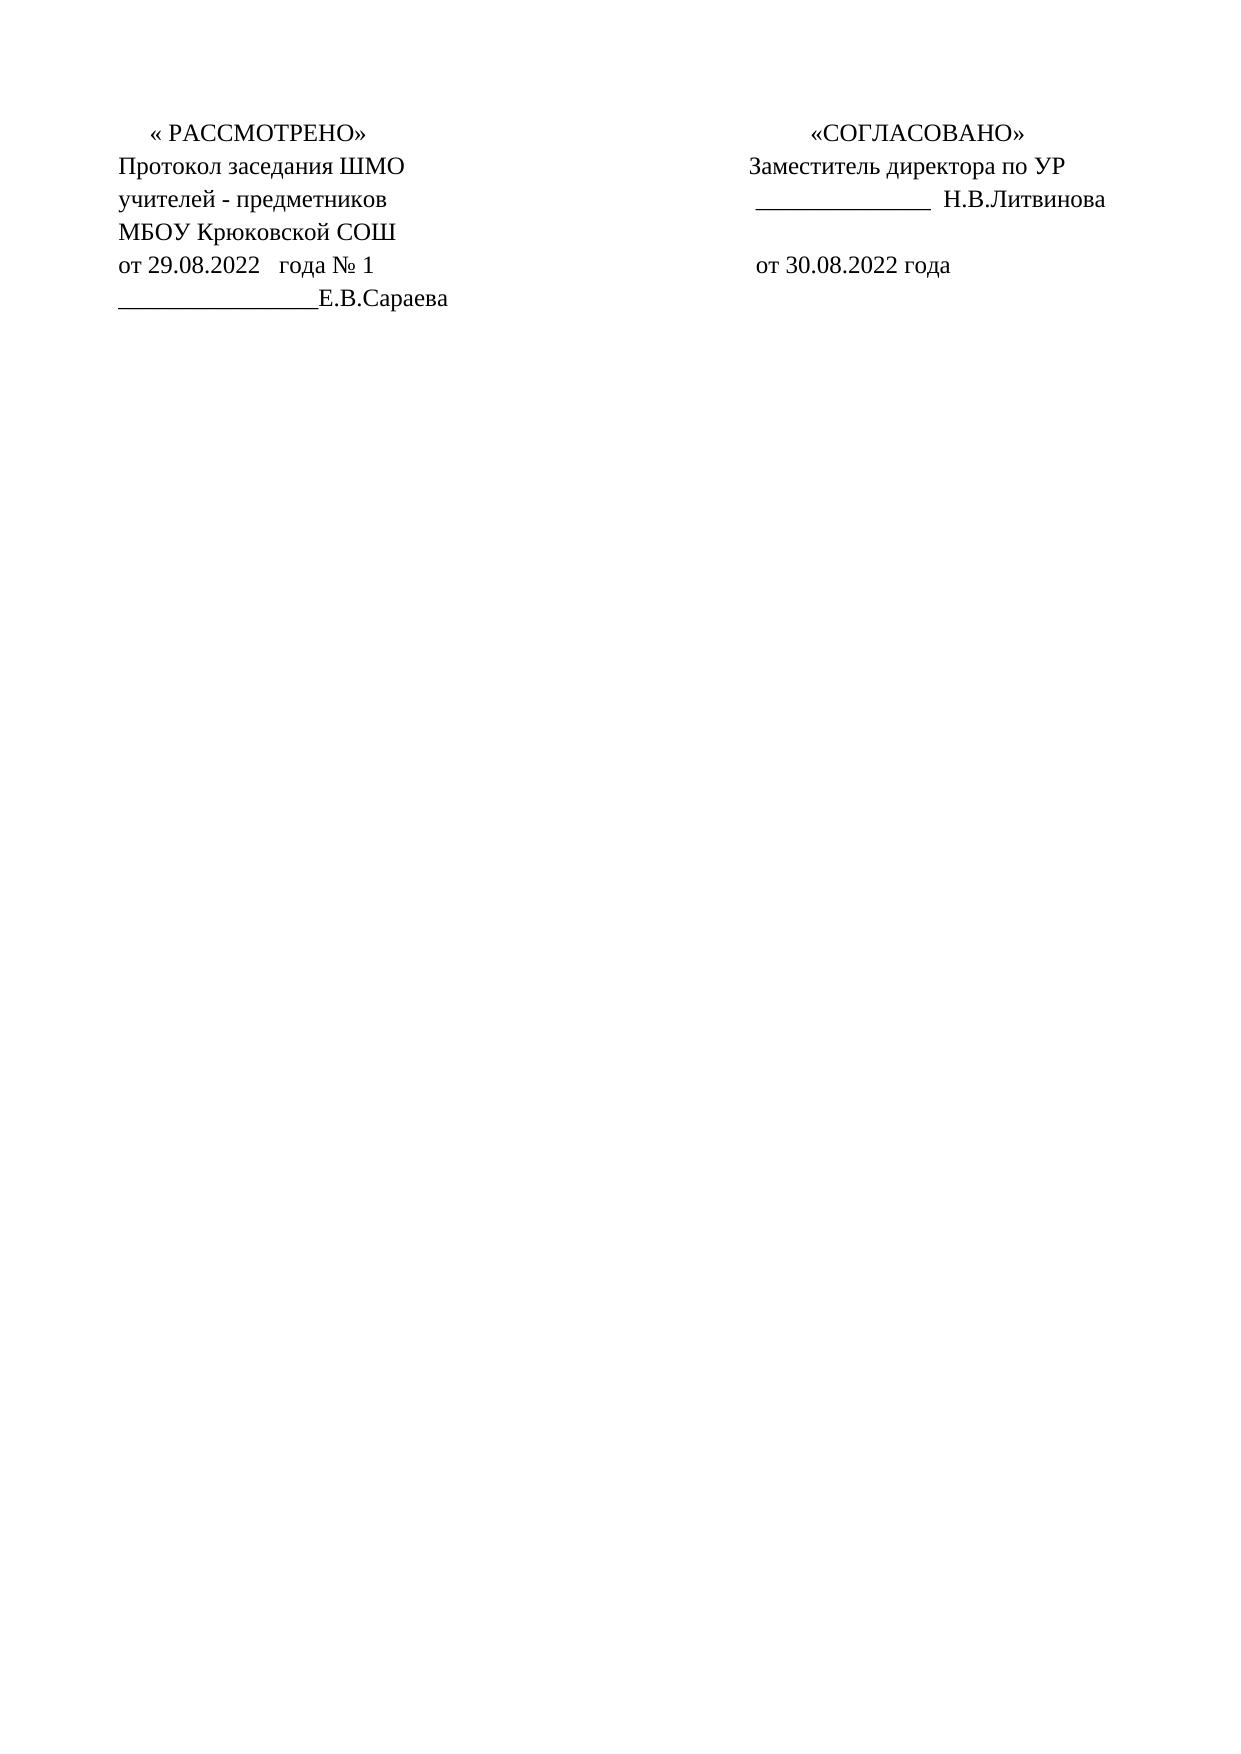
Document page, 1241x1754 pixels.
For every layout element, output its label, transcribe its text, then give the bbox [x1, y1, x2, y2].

text учителей - предметников ______________ Н.В.Литвинова [118, 184, 1122, 213]
text « РАССМОТРЕНО» «СОГЛАСОВАНО» Протокол заседания ШМО Заместитель директора по УР [118, 118, 1122, 180]
text МБОУ Крюковской СОШ [118, 217, 1122, 246]
text ________________Е.В.Сараева [118, 283, 1122, 312]
text от 29.08.2022 года № 1 от 30.08.2022 года [118, 250, 1122, 279]
